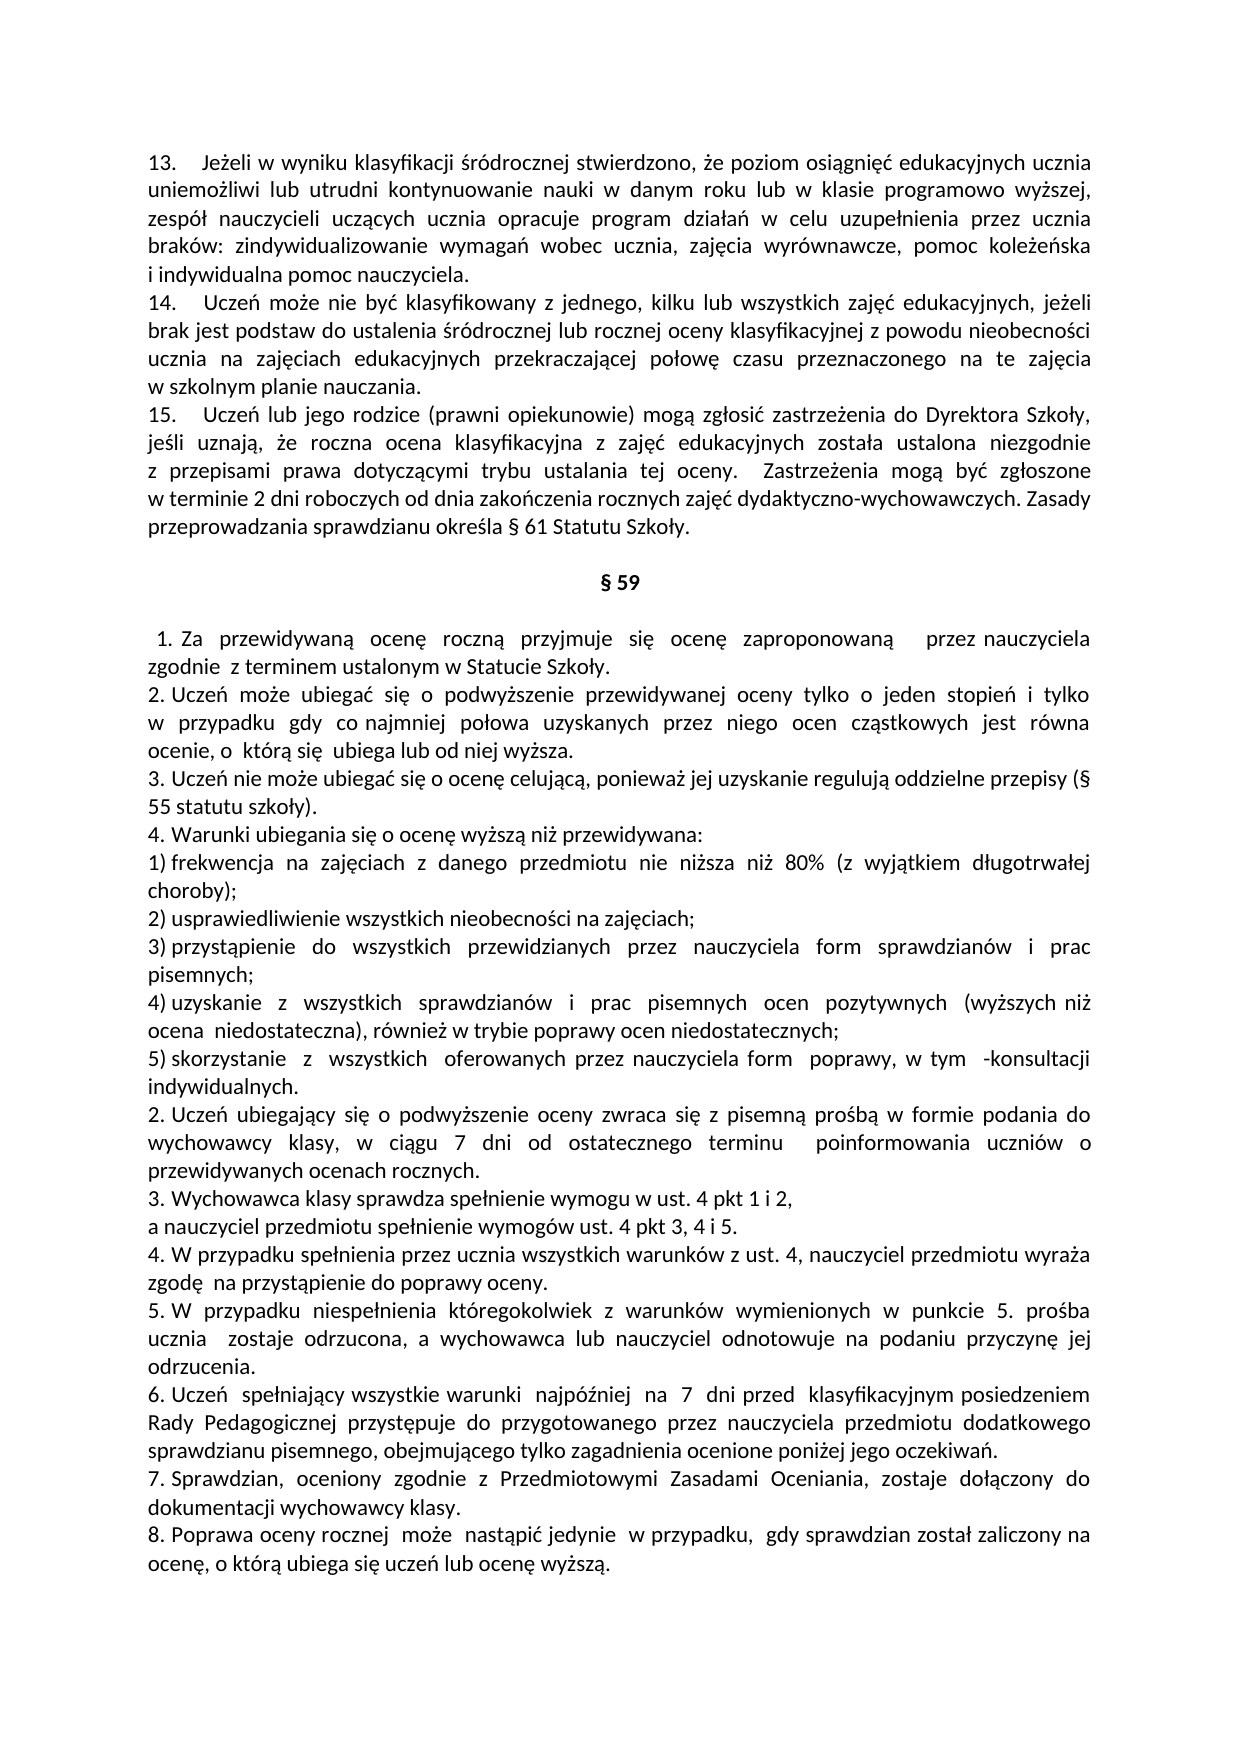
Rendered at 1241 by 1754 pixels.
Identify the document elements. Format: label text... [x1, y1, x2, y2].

text 7. Sprawdzian, oceniony zgodnie z Przedmiotowymi Zasadami Oceniania, zostaje dołączony do dokumentacji wychowawcy klasy. [148, 1464, 1093, 1521]
text 4. Warunki ubiegania się o ocenę wyższą niż przewidywana: [148, 820, 1093, 848]
text 14. Uczeń może nie być klasyfikowany z jednego, kilku lub wszystkich zajęć edukacyjnych, jeżeli brak jest podstaw do ustalenia śródrocznej lub rocznej oceny klasyfikacyjnej z powodu nieobecności ucznia na zajęciach edukacyjnych przekraczającej połowę czasu przeznaczonego na te zajęcia w szkolnym planie nauczania. [148, 288, 1093, 400]
text 3) przystąpienie do wszystkich przewidzianych przez nauczyciela form sprawdzianów i prac pisemnych; [148, 932, 1093, 988]
text 15. Uczeń lub jego rodzice (prawni opiekunowie) mogą zgłosić zastrzeżenia do Dyrektora Szkoły, jeśli uznają, że roczna ocena klasyfikacyjna z zajęć edukacyjnych została ustalona niezgodnie z przepisami prawa dotyczącymi trybu ustalania tej oceny. Zastrzeżenia mogą być zgłoszone w terminie 2 dni roboczych od dnia zakończenia rocznych zajęć dydaktyczno-wychowawczych. Zasady przeprowadzania sprawdzianu określa § 61 Statutu Szkoły. [148, 400, 1093, 540]
text 6. Uczeń spełniający wszystkie warunki najpóźniej na 7 dni przed klasyfikacyjnym posiedzeniem Rady Pedagogicznej przystępuje do przygotowanego przez nauczyciela przedmiotu dodatkowego sprawdzianu pisemnego, obejmującego tylko zagadnienia ocenione poniżej jego oczekiwań. [148, 1381, 1093, 1464]
text 1. Za przewidywaną ocenę roczną przyjmuje się ocenę zaproponowaną przez nauczyciela zgodnie z terminem ustalonym w Statucie Szkoły. [148, 624, 1093, 680]
text a nauczyciel przedmiotu spełnienie wymogów ust. 4 pkt 3, 4 i 5. [148, 1212, 1093, 1240]
text 5. W przypadku niespełnienia któregokolwiek z warunków wymienionych w punkcie 5. prośba ucznia zostaje odrzucona, a wychowawca lub nauczyciel odnotowuje na podaniu przyczynę jej odrzucenia. [148, 1296, 1093, 1381]
text 13. Jeżeli w wyniku klasyfikacji śródrocznej stwierdzono, że poziom osiągnięć edukacyjnych ucznia uniemożliwi lub utrudni kontynuowanie nauki w danym roku lub w klasie programowo wyższej, zespół nauczycieli uczących ucznia opracuje program działań w celu uzupełnienia przez ucznia braków: zindywidualizowanie wymagań wobec ucznia, zajęcia wyrównawcze, pomoc koleżeńska i indywidualna pomoc nauczyciela. [148, 148, 1093, 288]
text 4. W przypadku spełnienia przez ucznia wszystkich warunków z ust. 4, nauczyciel przedmiotu wyraża zgodę na przystąpienie do poprawy oceny. [148, 1240, 1093, 1296]
text 1) frekwencja na zajęciach z danego przedmiotu nie niższa niż 80% (z wyjątkiem długotrwałej choroby); [148, 848, 1093, 904]
text 8. Poprawa oceny rocznej może nastąpić jedynie w przypadku, gdy sprawdzian został zaliczony na ocenę, o którą ubiega się uczeń lub ocenę wyższą. [148, 1521, 1093, 1577]
text 3. Uczeń nie może ubiegać się o ocenę celującą, ponieważ jej uzyskanie regulują oddzielne przepisy (§ 55 statutu szkoły). [148, 764, 1093, 820]
text 3. Wychowawca klasy sprawdza spełnienie wymogu w ust. 4 pkt 1 i 2, [148, 1184, 1093, 1212]
text 2. Uczeń może ubiegać się o podwyższenie przewidywanej oceny tylko o jeden stopień i tylko w przypadku gdy co najmniej połowa uzyskanych przez niego ocen cząstkowych jest równa ocenie, o którą się ubiega lub od niej wyższa. [148, 680, 1093, 764]
text 2) usprawiedliwienie wszystkich nieobecności na zajęciach; [148, 904, 1093, 932]
text 2. Uczeń ubiegający się o podwyższenie oceny zwraca się z pisemną prośbą w formie podania do wychowawcy klasy, w ciągu 7 dni od ostatecznego terminu poinformowania uczniów o przewidywanych ocenach rocznych. [148, 1100, 1093, 1184]
text 4) uzyskanie z wszystkich sprawdzianów i prac pisemnych ocen pozytywnych (wyższych niż ocena niedostateczna), również w trybie poprawy ocen niedostatecznych; [148, 988, 1093, 1044]
text 5) skorzystanie z wszystkich oferowanych przez nauczyciela form poprawy, w tym -konsultacji indywidualnych. [148, 1044, 1093, 1100]
text § 59 [148, 568, 1093, 596]
